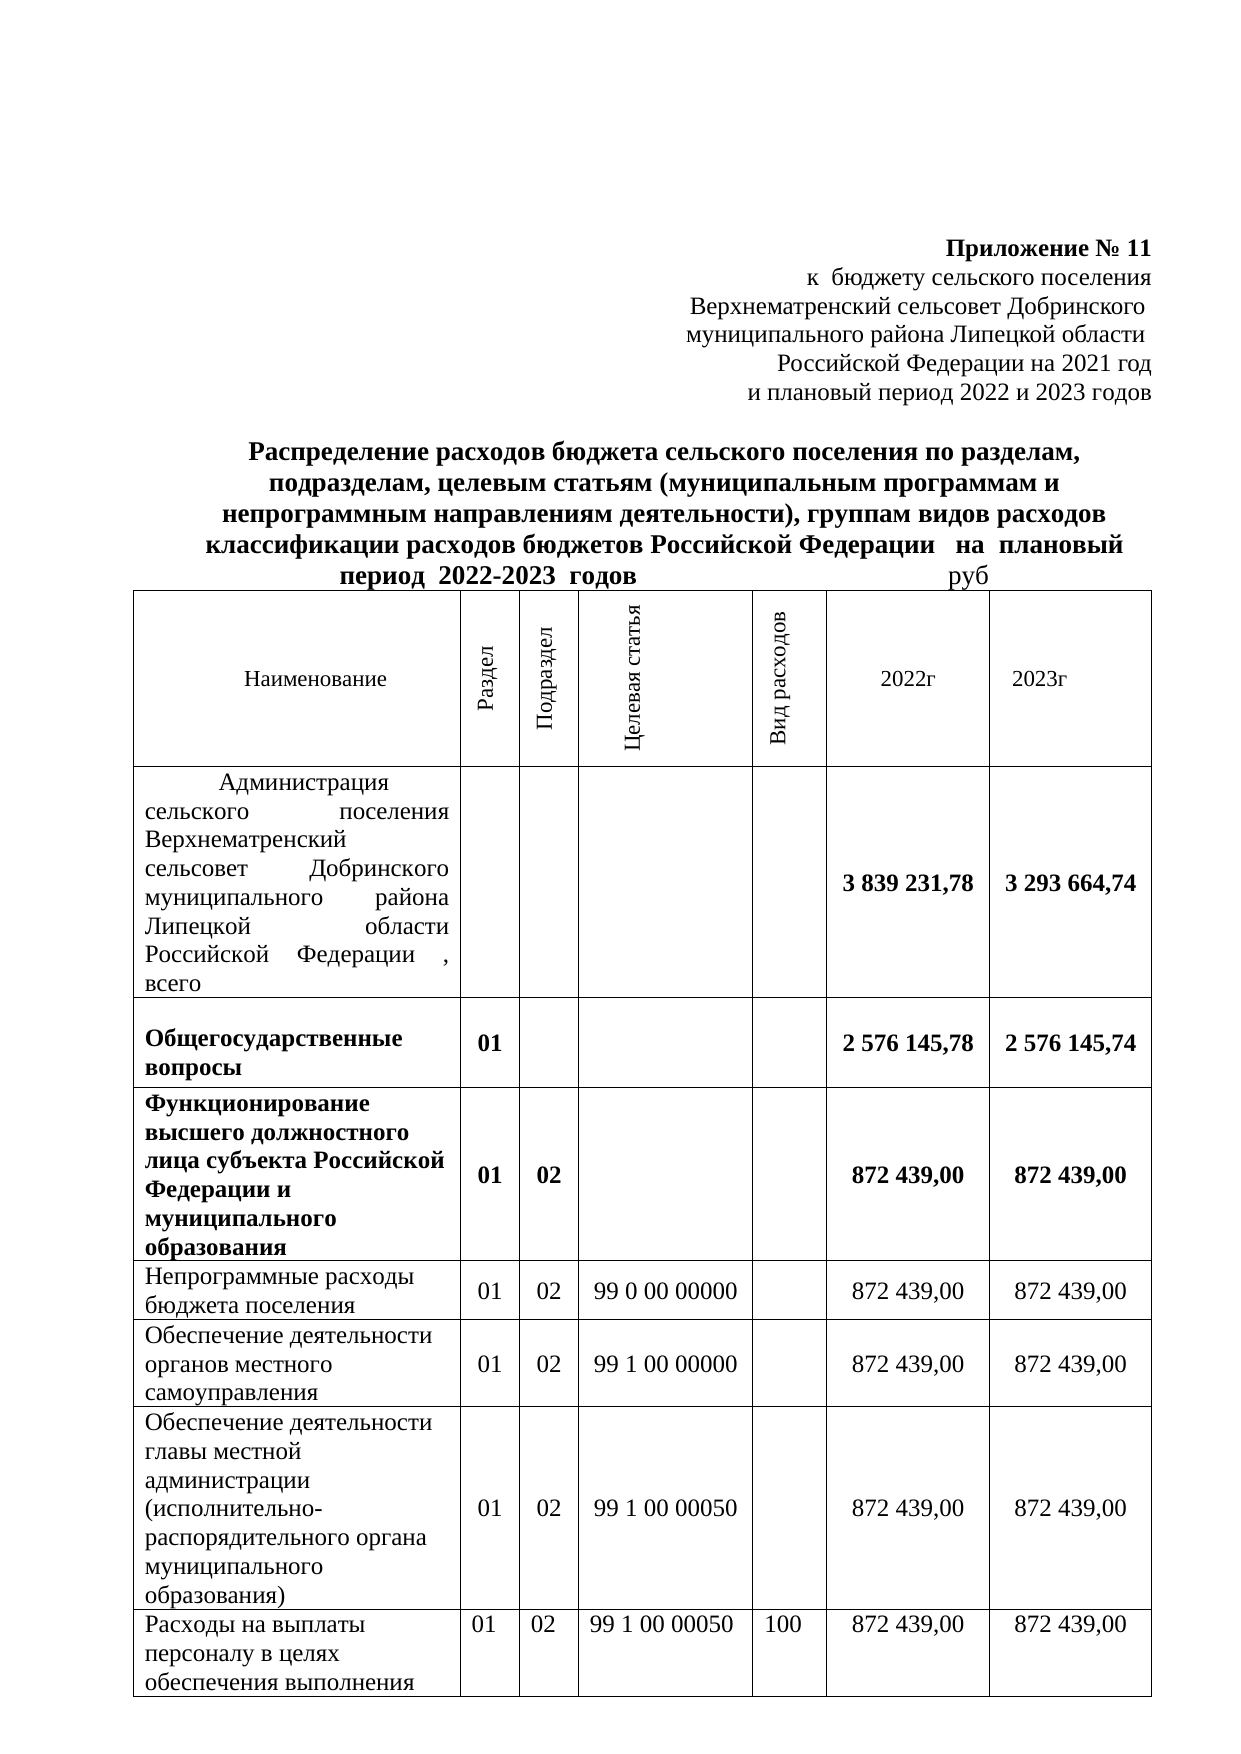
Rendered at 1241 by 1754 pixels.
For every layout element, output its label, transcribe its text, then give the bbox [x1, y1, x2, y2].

table_cell 01 [461, 1261, 519, 1319]
table_cell 872 439,00 [827, 1320, 989, 1406]
table_cell 872 439,00 [990, 1407, 1151, 1608]
table_cell [579, 767, 752, 997]
table_cell 2 576 145,78 [827, 998, 989, 1087]
table_cell 02 [520, 1261, 578, 1319]
table_cell 01 [461, 1610, 519, 1696]
table_header Подраздел [520, 591, 578, 766]
table_cell 02 [520, 1088, 578, 1260]
table_cell 2 576 145,74 [990, 998, 1151, 1087]
table_cell 872 439,00 [990, 1261, 1151, 1319]
table_cell [753, 1261, 826, 1319]
table_cell 872 439,00 [827, 1261, 989, 1319]
table_header 2022г [827, 591, 989, 766]
table_cell Функционирование высшего должностного лица субъекта Российской Федерации и муниципального образования [134, 1088, 460, 1260]
table_cell 872 439,00 [827, 1088, 989, 1260]
table_header Целевая статья [579, 591, 752, 766]
table_cell 3 293 664,74 [990, 767, 1151, 997]
table_cell 02 [520, 1320, 578, 1406]
table_cell 99 1 00 00050 [579, 1407, 752, 1608]
table_header Вид расходов [753, 591, 826, 766]
table_cell 872 439,00 [990, 1088, 1151, 1260]
table_cell 01 [461, 1320, 519, 1406]
table_cell [753, 1407, 826, 1608]
table_cell Общегосударственные вопросы [134, 998, 460, 1087]
table_cell [753, 1320, 826, 1406]
table_header Наименование [134, 591, 460, 766]
table_cell 01 [461, 998, 519, 1087]
table_cell 02 [520, 1407, 578, 1608]
table_cell 3 839 231,78 [827, 767, 989, 997]
table_cell 02 [520, 1610, 578, 1696]
text Распределение расходов бюджета сельского поселения по разделам, подразделам, целевым статьям (муниципальным программам и непрограммным направлениям деятельности), группам видов расходов классификации расходов бюджетов Российской Федерации на плановый период 2022-2023 годов руб [177, 434, 1152, 590]
table_cell 99 1 00 00050 [579, 1610, 752, 1696]
table_header 2023г [990, 591, 1151, 766]
table_cell [579, 1088, 752, 1260]
table_cell 872 439,00 [990, 1610, 1151, 1696]
table_cell Непрограммные расходы бюджета поселения [134, 1261, 460, 1319]
table_cell Обеспечение деятельности органов местного самоуправления [134, 1320, 460, 1406]
table_cell [520, 998, 578, 1087]
table_cell Обеспечение деятельности главы местной администрации (исполнительно-распорядительного органа муниципального образования) [134, 1407, 460, 1608]
table_cell [520, 767, 578, 997]
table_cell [134, 1610, 460, 1696]
table_cell Администрация сельского поселения Верхнематренский сельсовет Добринского муниципального района Липецкой области Российской Федерации , всего [134, 767, 460, 997]
table_cell [461, 767, 519, 997]
text и плановый период 2022 и 2023 годов [177, 377, 1152, 406]
table_cell 872 439,00 [827, 1407, 989, 1608]
table_cell 01 [461, 1088, 519, 1260]
table_header Раздел [461, 591, 519, 766]
table_cell [753, 1088, 826, 1260]
table_cell 99 1 00 00000 [579, 1320, 752, 1406]
table_cell [753, 998, 826, 1087]
table_cell [753, 767, 826, 997]
text Приложение № 11 к бюджету сельского поселения Верхнематренский сельсовет Добринского муниципального района Липецкой области Российской Федерации на 2021 год [177, 233, 1152, 377]
table_cell 99 0 00 00000 [579, 1261, 752, 1319]
table_cell 872 439,00 [827, 1610, 989, 1696]
table_cell 872 439,00 [990, 1320, 1151, 1406]
table_cell 100 [753, 1610, 826, 1696]
table_cell 01 [461, 1407, 519, 1608]
table_cell [579, 998, 752, 1087]
